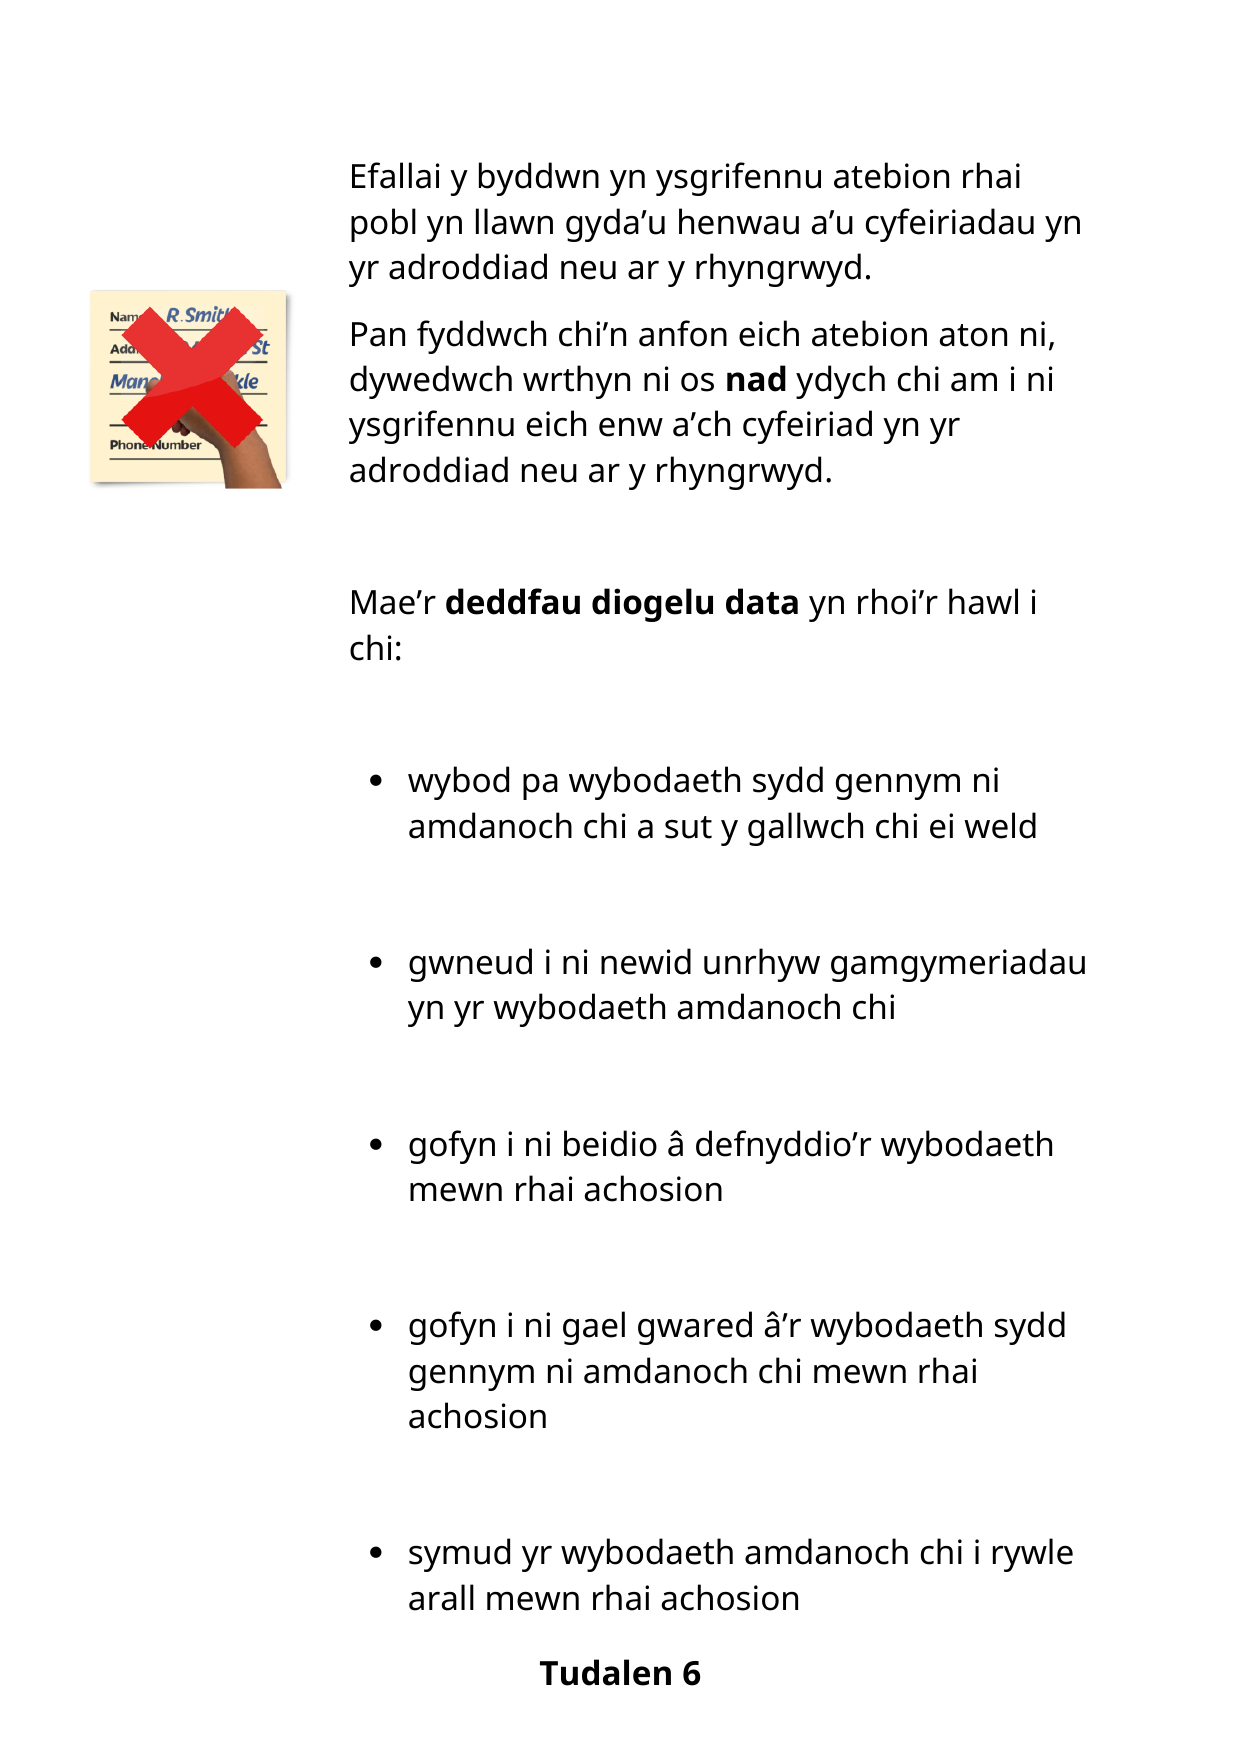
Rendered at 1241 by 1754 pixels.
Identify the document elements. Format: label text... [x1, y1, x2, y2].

text Efallai y byddwn yn ysgrifennu atebion rhai pobl yn llawn gyda’u henwau a’u cyfeiriadau yn yr adroddiad neu ar y rhyngrwyd. [348, 153, 1098, 289]
picture [80, 276, 296, 493]
list gofyn i ni beidio â defnyddio’r wybodaeth mewn rhai achosion [370, 1120, 1098, 1211]
list wybod pa wybodaeth sydd gennym ni amdanoch chi a sut y gallwch chi ei weld [370, 757, 1098, 848]
list gwneud i ni newid unrhyw gamgymeriadau yn yr wybodaeth amdanoch chi [370, 939, 1098, 1029]
text Pan fyddwch chi’n anfon eich atebion aton ni, dywedwch wrthyn ni os nad ydych chi am i ni ysgrifennu eich enw a’ch cyfeiriad yn yr adroddiad neu ar y rhyngrwyd. [348, 310, 1098, 492]
text Mae’r deddfau diogelu data yn rhoi’r hawl i chi: [348, 579, 1098, 670]
list symud yr wybodaeth amdanoch chi i rywle arall mewn rhai achosion [370, 1529, 1098, 1620]
list gofyn i ni gael gwared â’r wybodaeth sydd gennym ni amdanoch chi mewn rhai achosion [370, 1302, 1098, 1438]
